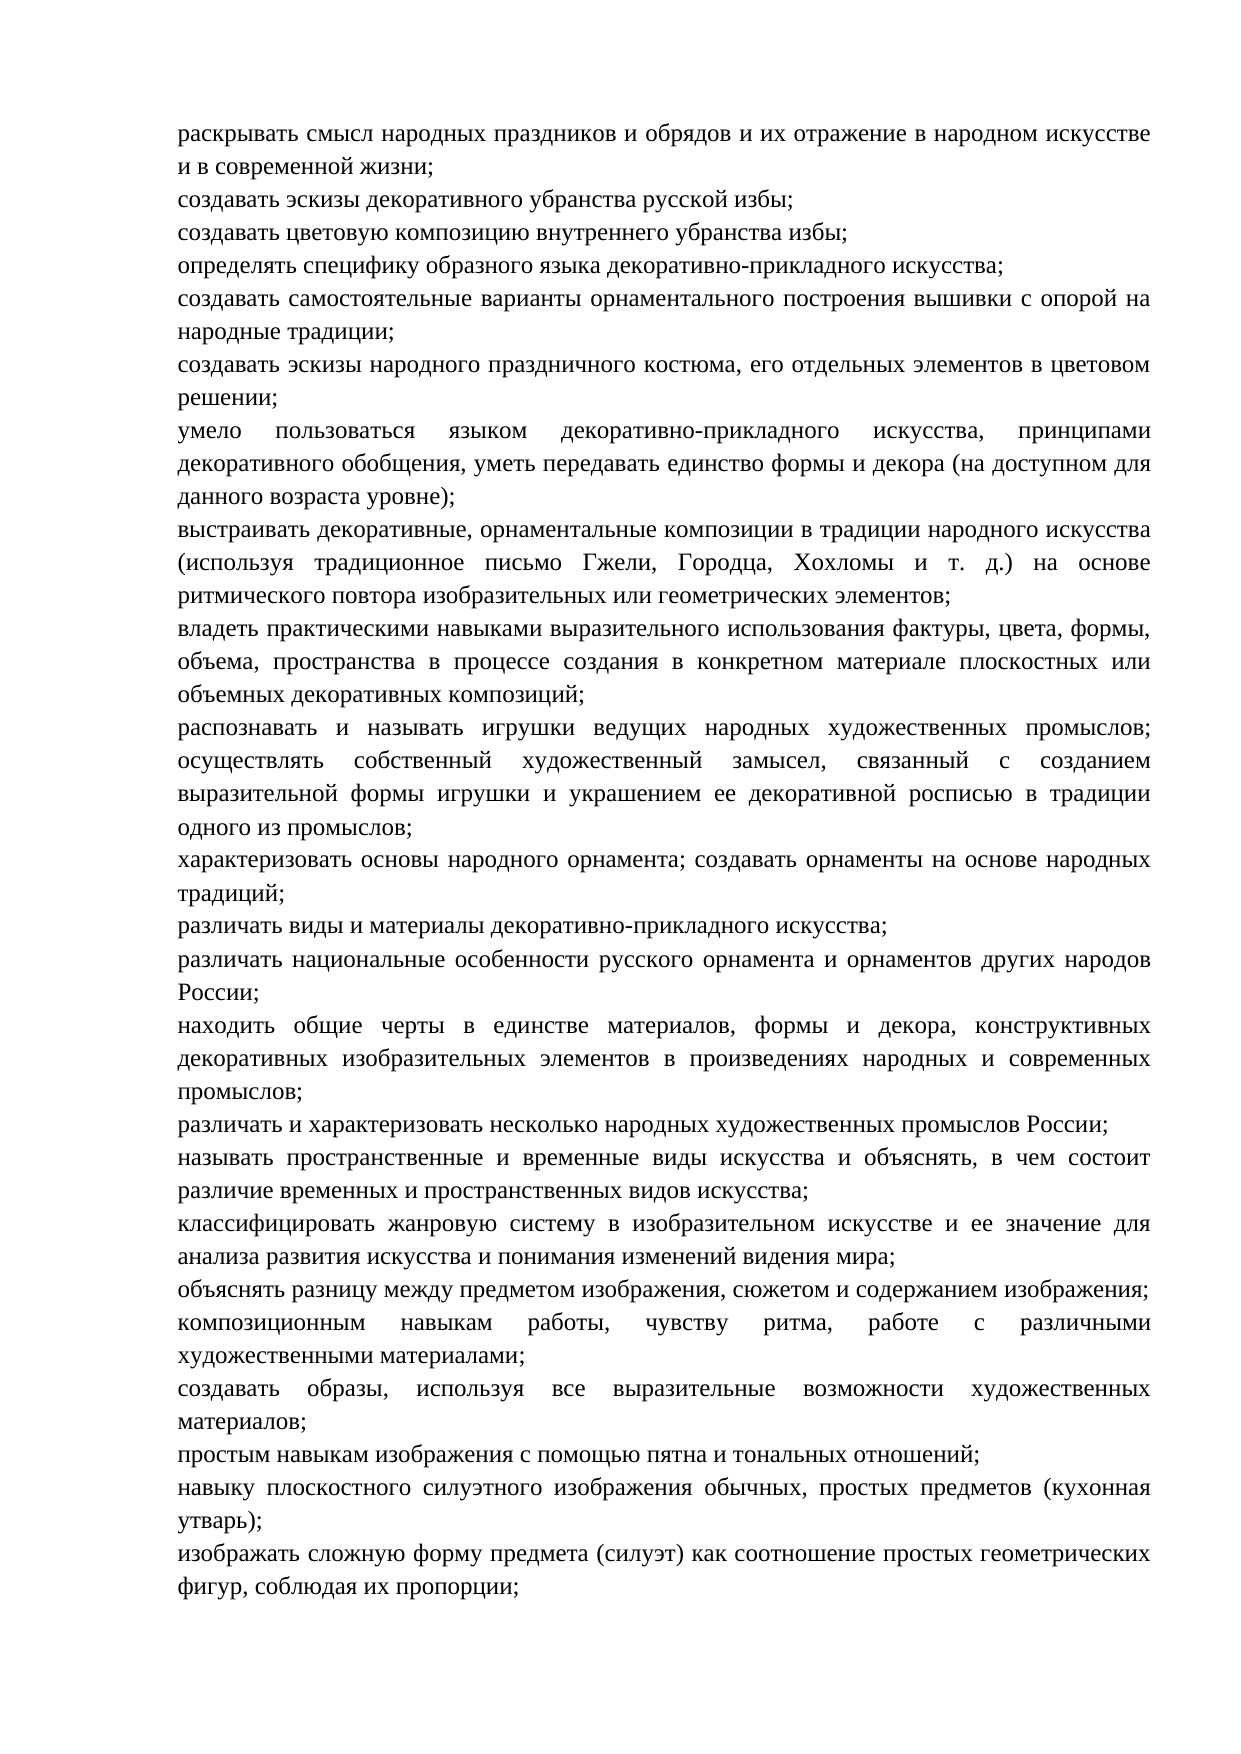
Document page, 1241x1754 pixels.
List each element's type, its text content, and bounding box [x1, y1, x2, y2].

text характеризовать основы народного орнамента; создавать орнаменты на основе народных традиций; [177, 844, 1152, 906]
text определять специфику образного языка декоративно-прикладного искусства; [177, 250, 1152, 279]
text умело пользоваться языком декоративно-прикладного искусства, принципами декоративного обобщения, уметь передавать единство формы и декора (на доступном для данного возраста уровне); [177, 415, 1152, 510]
text создавать самостоятельные варианты орнаментального построения вышивки с опорой на народные традиции; [177, 283, 1152, 345]
text изображать сложную форму предмета (силуэт) как соотношение простых геометрических фигур, соблюдая их пропорции; [177, 1538, 1152, 1600]
text распознавать и называть игрушки ведущих народных художественных промыслов; осуществлять собственный художественный замысел, связанный с созданием выразительной формы игрушки и украшением ее декоративной росписью в традиции одного из промыслов; [177, 712, 1152, 840]
text создавать эскизы народного праздничного костюма, его отдельных элементов в цветовом решении; [177, 349, 1152, 411]
text владеть практическими навыками выразительного использования фактуры, цвета, формы, объема, пространства в процессе создания в конкретном материале плоскостных или объемных декоративных композиций; [177, 613, 1152, 708]
text создавать цветовую композицию внутреннего убранства избы; [177, 217, 1152, 246]
text называть пространственные и временные виды искусства и объяснять, в чем состоит различие временных и пространственных видов искусства; [177, 1142, 1152, 1203]
text композиционным навыкам работы, чувству ритма, работе с различными художественными материалами; [177, 1307, 1152, 1369]
text создавать образы, используя все выразительные возможности художественных материалов; [177, 1373, 1152, 1435]
text классифицировать жанровую систему в изобразительном искусстве и ее значение для анализа развития искусства и понимания изменений видения мира; [177, 1208, 1152, 1269]
text объяснять разницу между предметом изображения, сюжетом и содержанием изображения; [177, 1274, 1152, 1303]
text находить общие черты в единстве материалов, формы и декора, конструктивных декоративных изобразительных элементов в произведениях народных и современных промыслов; [177, 1010, 1152, 1104]
text навыку плоскостного силуэтного изображения обычных, простых предметов (кухонная утварь); [177, 1472, 1152, 1534]
text простым навыкам изображения с помощью пятна и тональных отношений; [177, 1439, 1152, 1468]
text раскрывать смысл народных праздников и обрядов и их отражение в народном искусстве и в современной жизни; [177, 118, 1152, 180]
text различать национальные особенности русского орнамента и орнаментов других народов России; [177, 944, 1152, 1005]
text различать виды и материалы декоративно-прикладного искусства; [177, 911, 1152, 939]
text различать и характеризовать несколько народных художественных промыслов России; [177, 1109, 1152, 1137]
text выстраивать декоративные, орнаментальные композиции в традиции народного искусства (используя традиционное письмо Гжели, Городца, Хохломы и т. д.) на основе ритмического повтора изобразительных или геометрических элементов; [177, 514, 1152, 609]
text создавать эскизы декоративного убранства русской избы; [177, 184, 1152, 213]
